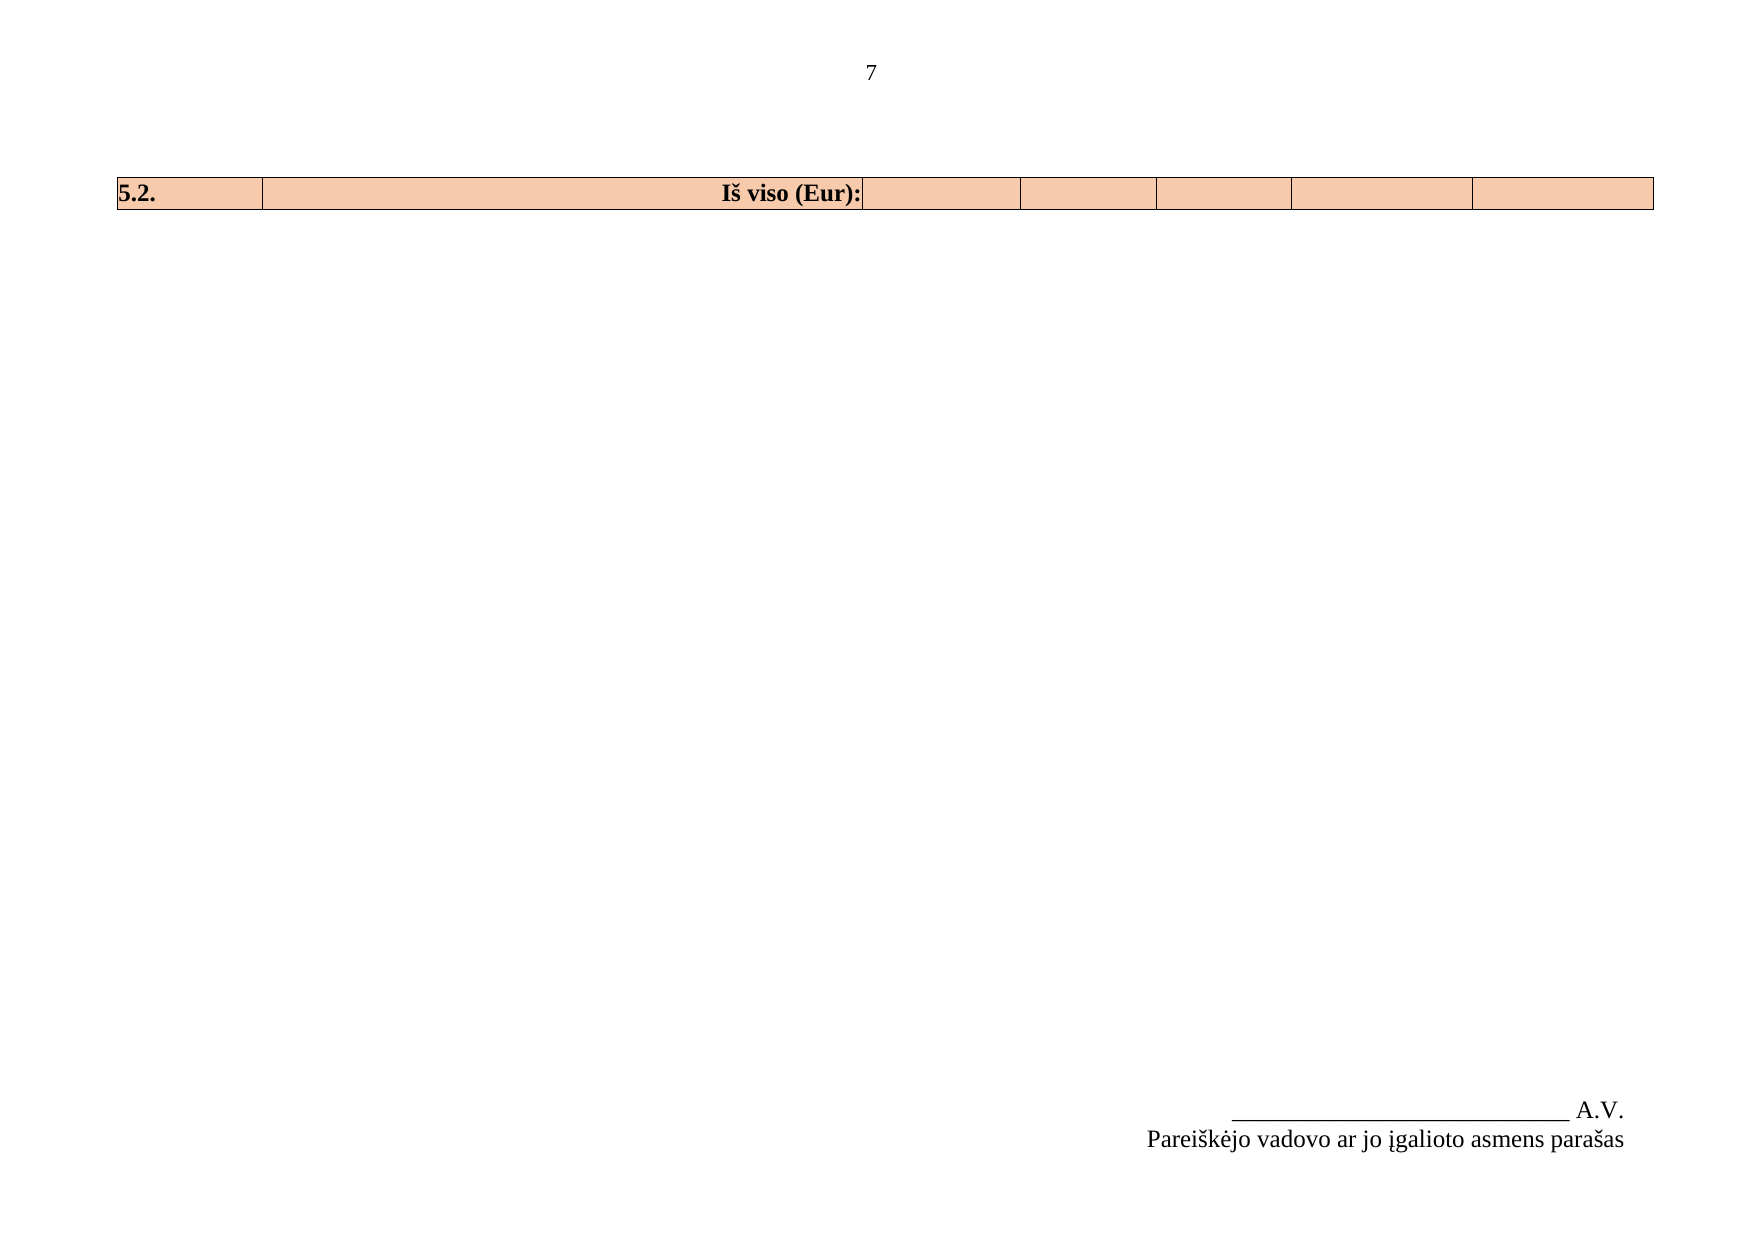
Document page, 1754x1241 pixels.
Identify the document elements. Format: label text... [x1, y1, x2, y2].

table_cell [1473, 178, 1653, 209]
table_cell [1021, 178, 1156, 209]
table_cell [863, 178, 1020, 209]
table_cell [1157, 178, 1291, 209]
table_cell 5.2. [118, 178, 262, 209]
table_cell [1292, 178, 1472, 209]
table_cell Iš viso (Eur): [263, 178, 862, 209]
